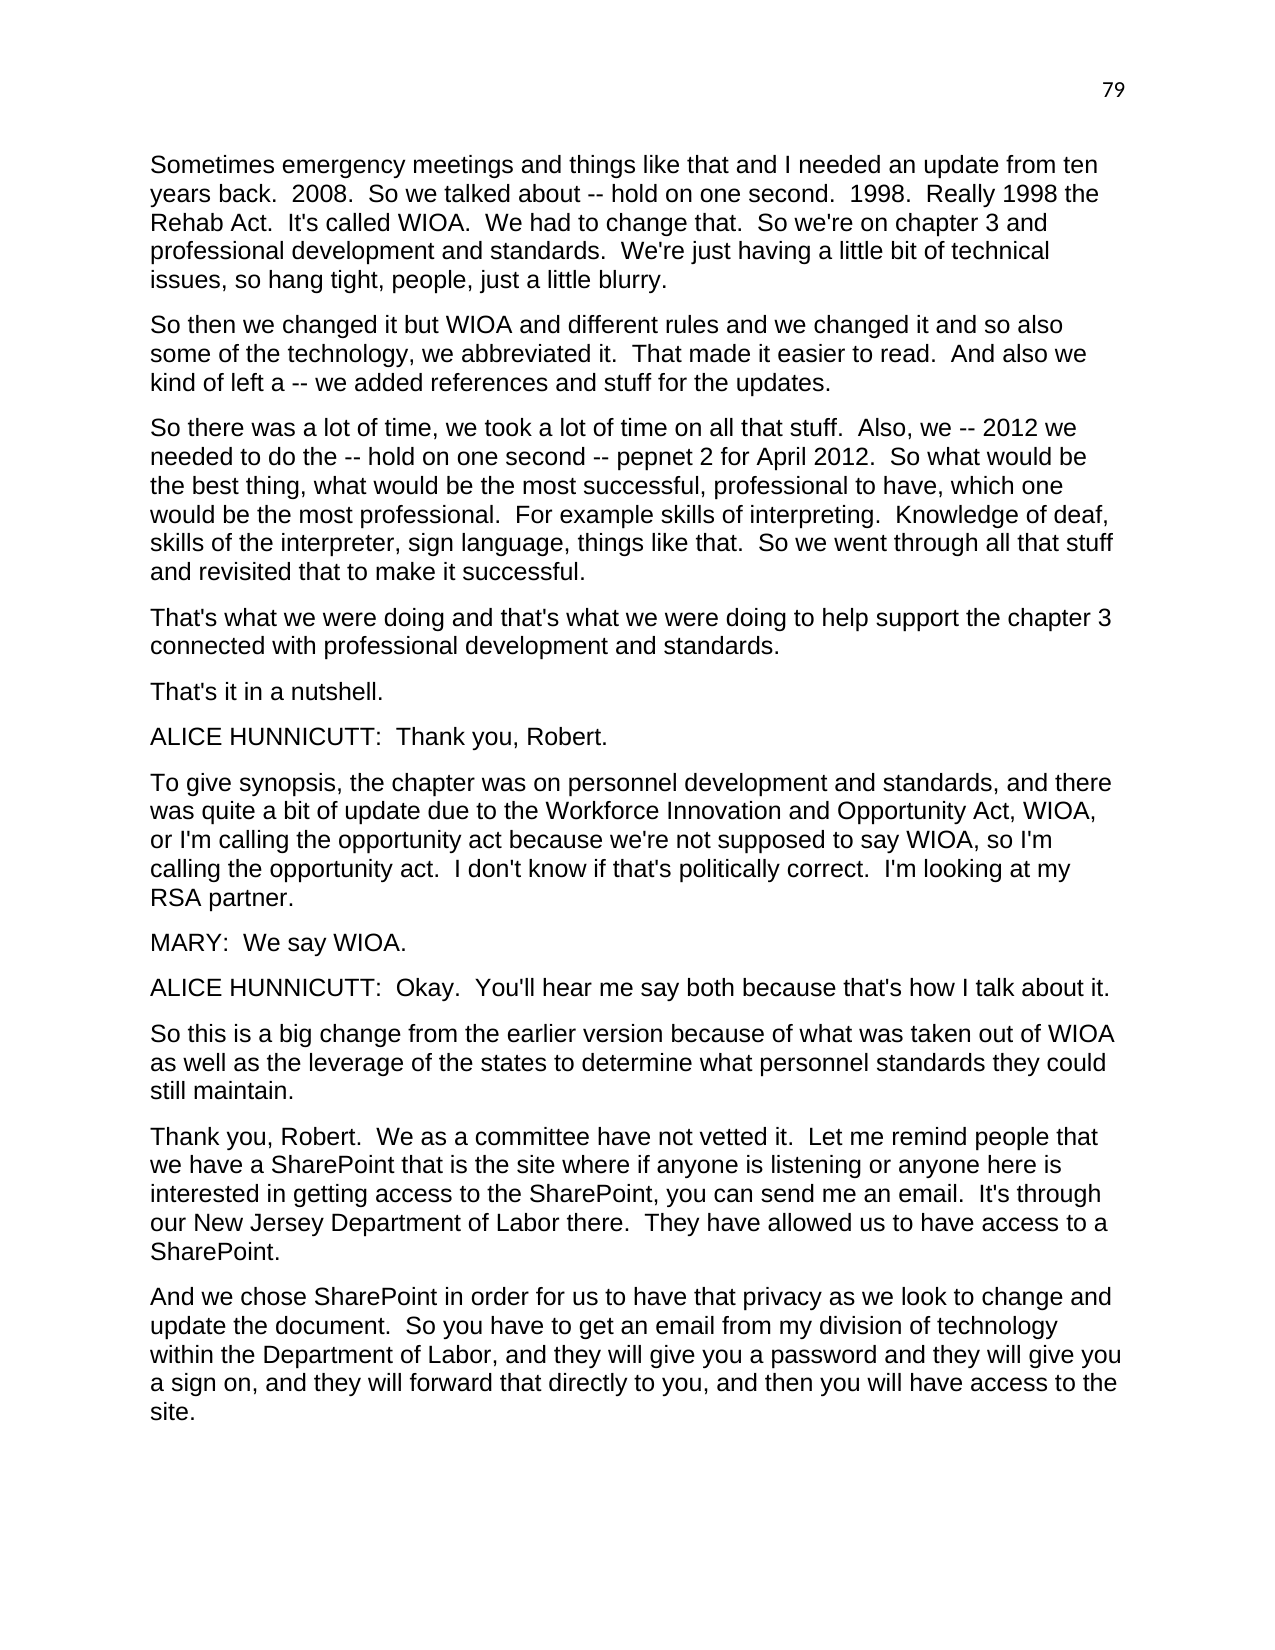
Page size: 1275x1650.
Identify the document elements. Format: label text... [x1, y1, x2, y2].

text Sometimes emergency meetings and things like that and I needed an update from ten years back. 2008. So we talked about -- hold on one second. 1998. Really 1998 the Rehab Act. It's called WIOA. We had to change that. So we're on chapter 3 and professional development and standards. We're just having a little bit of technical issues, so hang tight, people, just a little blurry. [150, 150, 1125, 294]
text MARY: We say WIOA. [150, 928, 1125, 957]
text ALICE HUNNICUTT: Okay. You'll hear me say both because that's how I talk about it. [150, 973, 1125, 1002]
text So this is a big change from the earlier version because of what was taken out of WIOA as well as the leverage of the states to determine what personnel standards they could still maintain. [150, 1019, 1125, 1105]
text ALICE HUNNICUTT: Thank you, Robert. [150, 722, 1125, 751]
text That's it in a nutshell. [150, 677, 1125, 705]
text That's what we were doing and that's what we were doing to help support the chapter 3 connected with professional development and standards. [150, 602, 1125, 660]
text So there was a lot of time, we took a lot of time on all that stuff. Also, we -- 2012 we needed to do the -- hold on one second -- pepnet 2 for April 2012. So what would be the best thing, what would be the most successful, professional to have, which one would be the most professional. For example skills of interpreting. Knowledge of deaf, skills of the interpreter, sign language, things like that. So we went through all that stuff and revisited that to make it successful. [150, 413, 1125, 586]
text Thank you, Robert. We as a committee have not vetted it. Let me remind people that we have a SharePoint that is the site where if anyone is listening or anyone here is interested in getting access to the SharePoint, you can send me an email. It's through our New Jersey Department of Labor there. They have allowed us to have access to a SharePoint. [150, 1122, 1125, 1265]
text To give synopsis, the chapter was on personnel development and standards, and there was quite a bit of update due to the Workforce Innovation and Opportunity Act, WIOA, or I'm calling the opportunity act because we're not supposed to say WIOA, so I'm calling the opportunity act. I don't know if that's politically correct. I'm looking at my RSA partner. [150, 767, 1125, 911]
text And we chose SharePoint in order for us to have that privacy as we look to change and update the document. So you have to get an email from my division of technology within the Department of Labor, and they will give you a password and they will give you a sign on, and they will forward that directly to you, and then you will have access to the site. [150, 1282, 1125, 1426]
text So then we changed it but WIOA and different rules and we changed it and so also some of the technology, we abbreviated it. That made it easier to read. And also we kind of left a -- we added references and stuff for the updates. [150, 310, 1125, 397]
